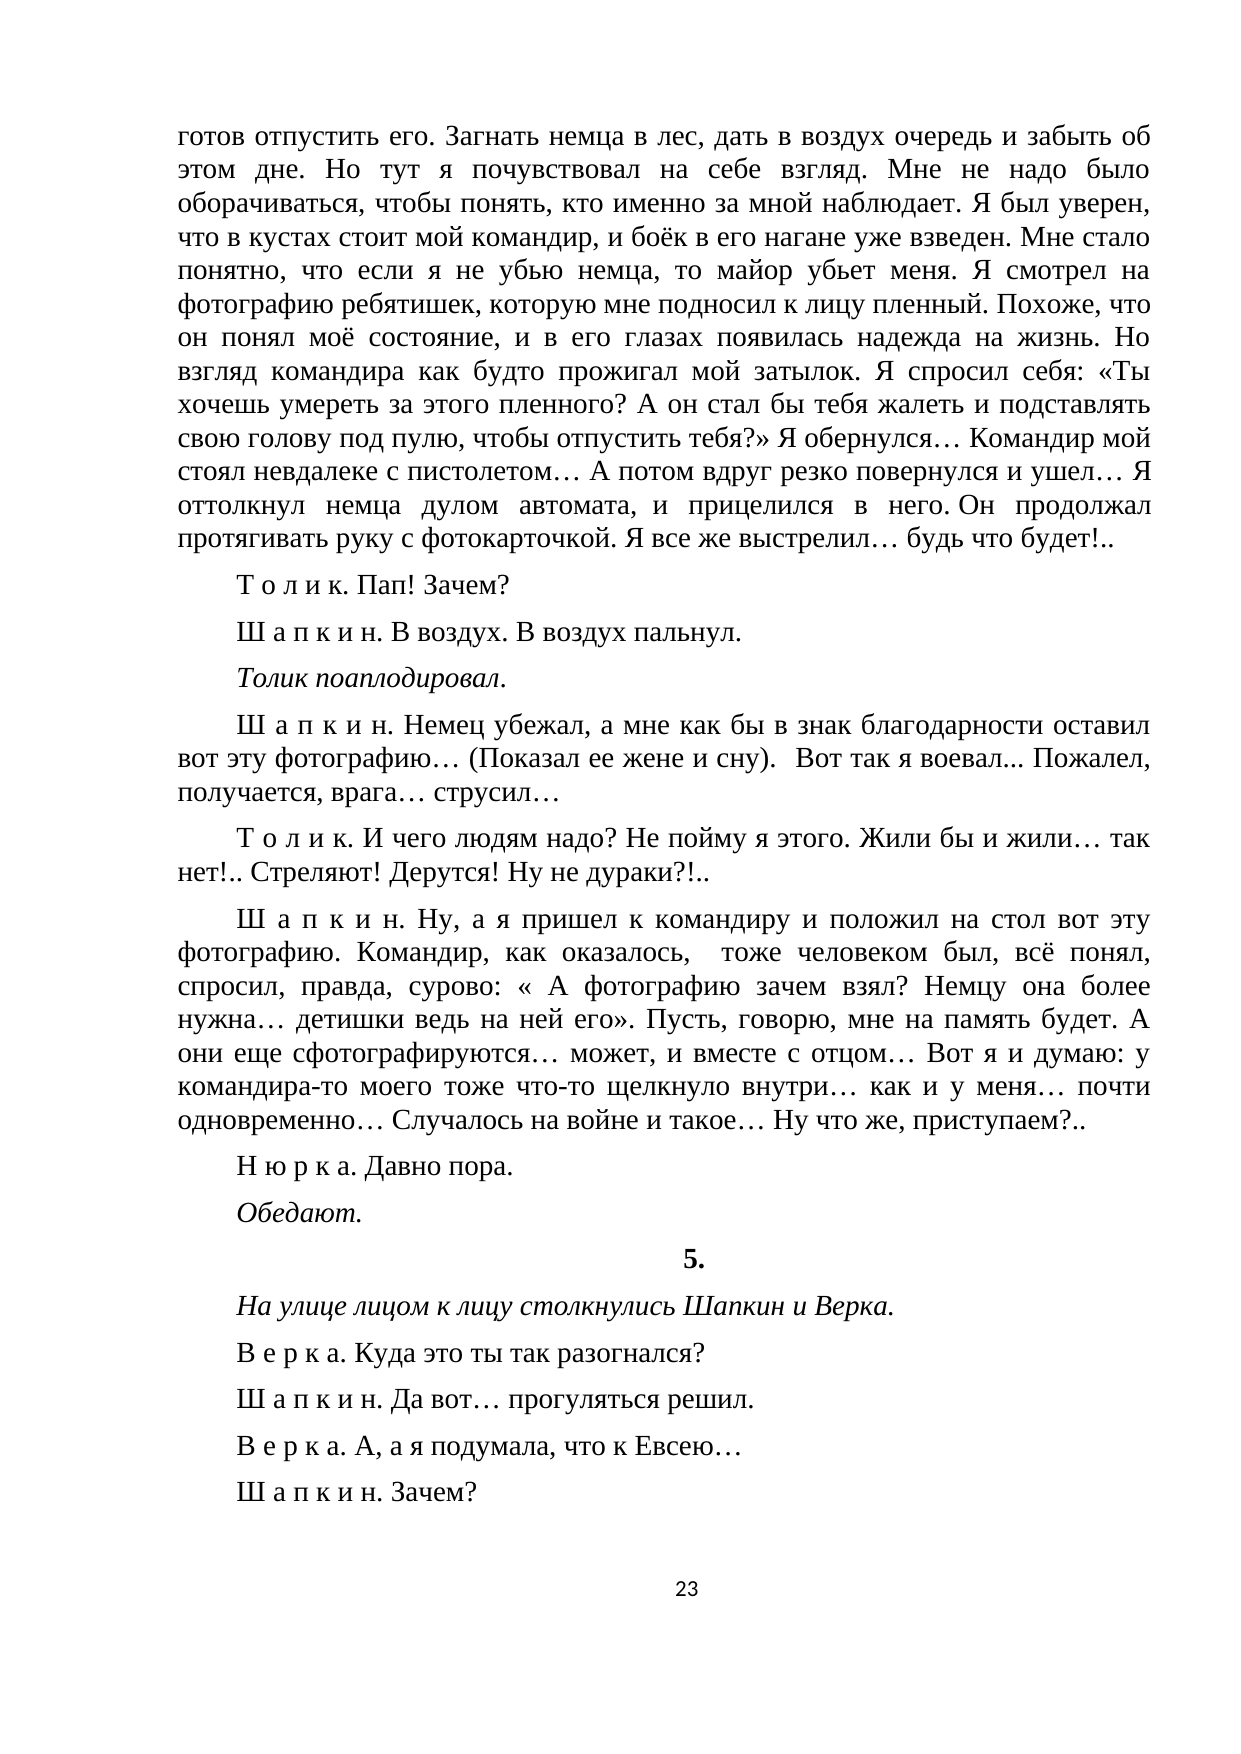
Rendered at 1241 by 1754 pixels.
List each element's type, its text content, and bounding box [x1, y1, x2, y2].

text Ш а п к и н. Ну, а я пришел к командиру и положил на стол вот эту фотографию. Командир, как оказалось, тоже человеком был, всё понял, спросил, правда, сурово: « А фотографию зачем взял? Немцу она более нужна… детишки ведь на ней его». Пусть, говорю, мне на память будет. А они еще сфотографируются… может, и вместе с отцом… Вот я и думаю: у командира-то моего тоже что-то щелкнуло внутри… как и у меня… почти одновременно… Случалось на войне и такое… Ну что же, приступаем?.. [177, 901, 1152, 1136]
text На улице лицом к лицу столкнулись Шапкин и Верка. [177, 1288, 1152, 1322]
text Обедают. [177, 1195, 1152, 1229]
text Т о л и к. И чего людям надо? Не пойму я этого. Жили бы и жили… так нет!.. Стреляют! Дерутся! Ну не дураки?!.. [177, 821, 1152, 888]
text Ш а п к и н. Да вот… прогуляться решил. [177, 1381, 1152, 1415]
text В е р к а. Куда это ты так разогнался? [177, 1335, 1152, 1368]
text 5. [177, 1242, 1152, 1275]
text Толик поаплодировал. [177, 660, 1152, 694]
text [177, 118, 1152, 554]
text Ш а п к и н. Немец убежал, а мне как бы в знак благодарности оставил вот эту фотографию… (Показал ее жене и сну). Вот так я воевал... Пожалел, получается, врага… струсил… [177, 707, 1152, 808]
text Ш а п к и н. Зачем? [177, 1474, 1152, 1508]
text Т о л и к. Пап! Зачем? [177, 567, 1152, 601]
text Ш а п к и н. В воздух. В воздух пальнул. [177, 614, 1152, 647]
text Н ю р к а. Давно пора. [177, 1148, 1152, 1182]
text В е р к а. А, а я подумала, что к Евсею… [177, 1428, 1152, 1461]
